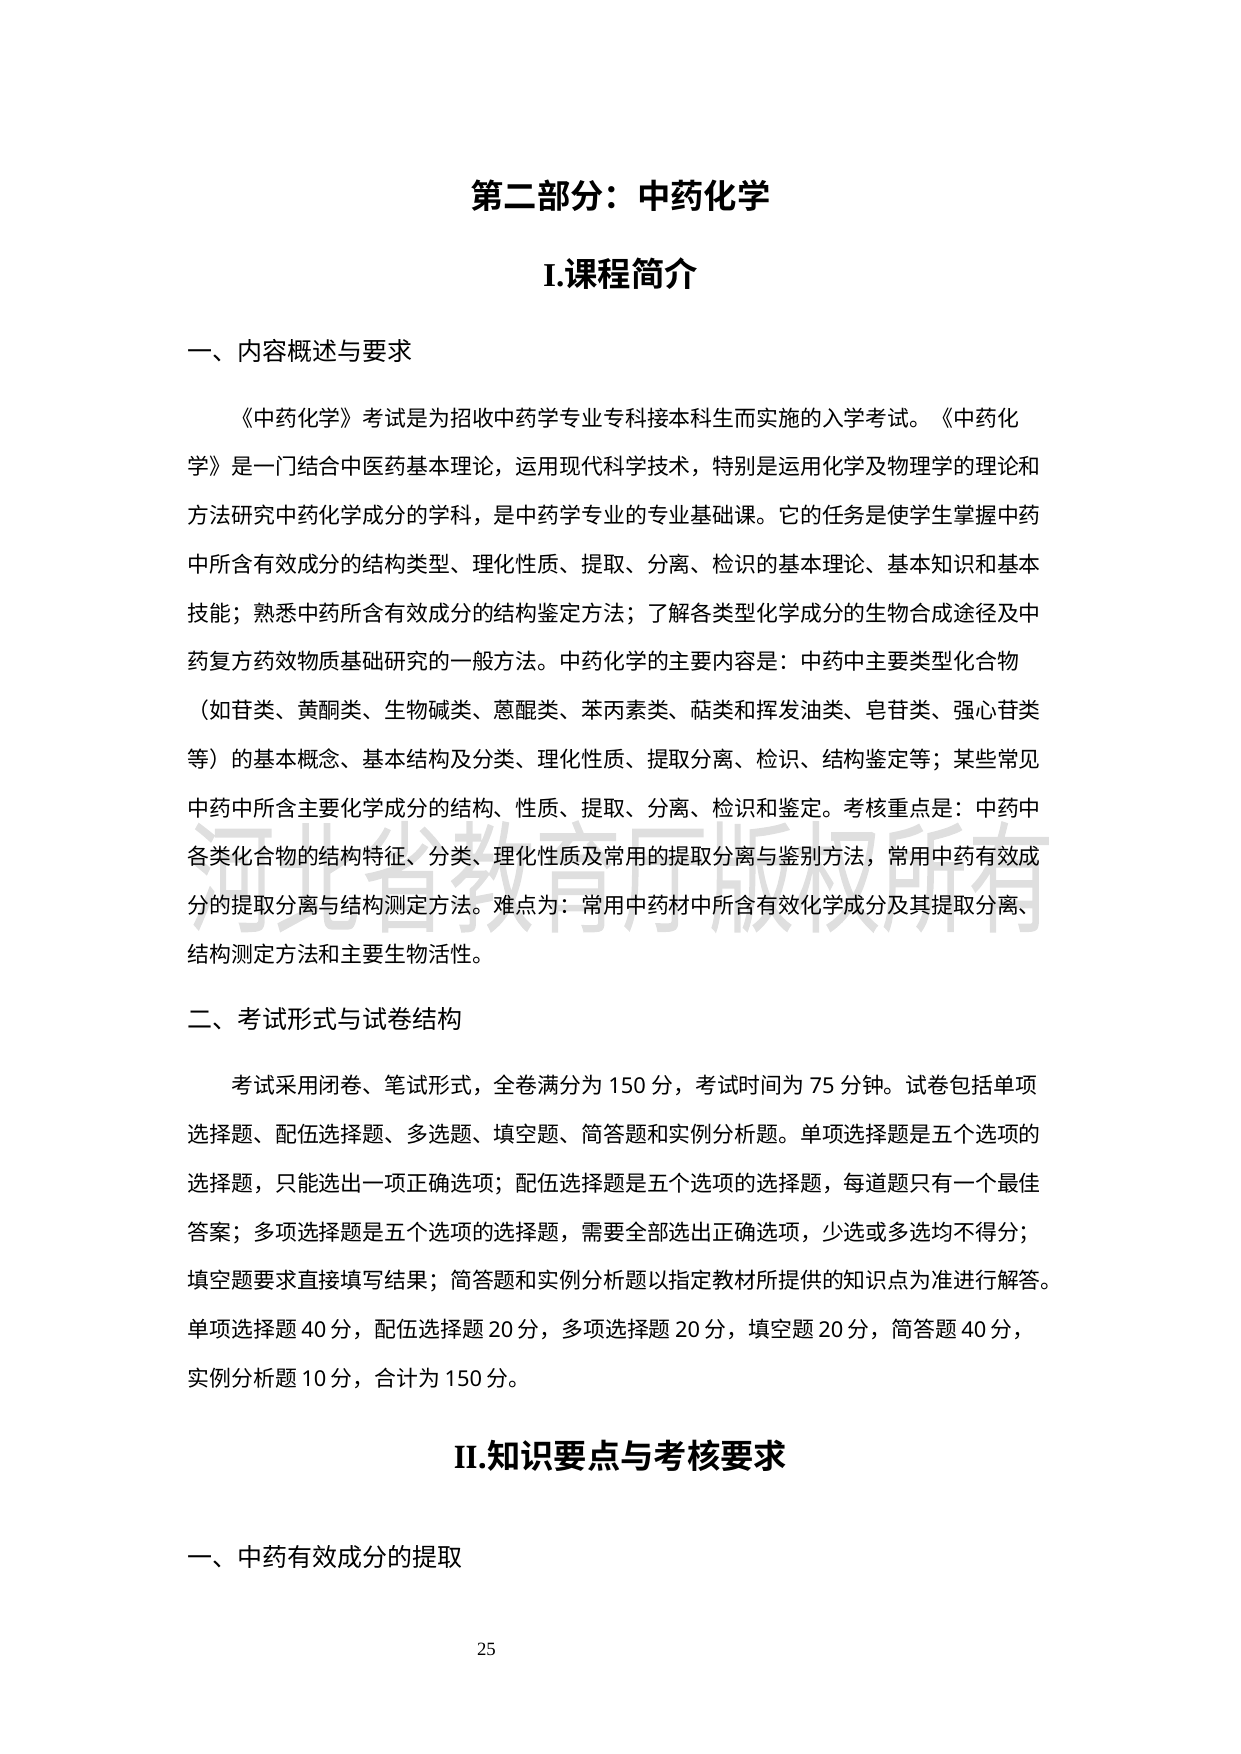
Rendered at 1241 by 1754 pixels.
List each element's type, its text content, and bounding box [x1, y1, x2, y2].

text 一、内容概述与要求 [187, 317, 1053, 382]
text 第二部分：中药化学 [187, 162, 1053, 227]
text I.课程简介 [187, 239, 1053, 304]
text 《中药化学》考试是为招收中药学专业专科接本科生而实施的入学考试。《中药化学》是一门结合中医药基本理论，运用现代科学技术，特别是运用化学及物理学的理论和方法研究中药化学成分的学科，是中药学专业的专业基础课。它的任务是使学生掌握中药中所含有效成分的结构类型、理化性质、提取、分离、检识的基本理论、基本知识和基本技能；熟悉中药所含有效成分的结构鉴定方法；了解各类型化学成分的生物合成途径及中药复方药效物质基础研究的一般方法。中药化学的主要内容是：中药中主要类型化合物（如苷类、黄酮类、生物碱类、蒽醌类、苯丙素类、萜类和挥发油类、皂苷类、强心苷类等）的基本概念、基本结构及分类、理化性质、提取分离、检识、结构鉴定等；某些常见中药中所含主要化学成分的结构、性质、提取、分离、检识和鉴定。考核重点是：中药中各类化合物的结构特征、分类、理化性质及常用的提取分离与鉴别方法，常用中药有效成分的提取分离与结构测定方法。难点为：常用中药材中所含有效化学成分及其提取分离、结构测定方法和主要生物活性。 [187, 400, 1053, 969]
text 考试采用闭卷、笔试形式，全卷满分为 150 分，考试时间为 75 分钟。试卷包括单项选择题、配伍选择题、多选题、填空题、简答题和实例分析题。单项选择题是五个选项的选择题，只能选出一项正确选项；配伍选择题是五个选项的选择题，每道题只有一个最佳答案；多项选择题是五个选项的选择题，需要全部选出正确选项，少选或多选均不得分；填空题要求直接填写结果；简答题和实例分析题以指定教材所提供的知识点为准进行解答。单项选择题40分，配伍选择题20分，多项选择题20分，填空题20分，简答题40分，实例分析题10分，合计为150分。 [187, 1068, 1053, 1393]
text 二、考试形式与试卷结构 [187, 985, 1053, 1050]
text 一、中药有效成分的提取 [187, 1523, 1053, 1588]
title II.知识要点与考核要求 [187, 1421, 1053, 1486]
